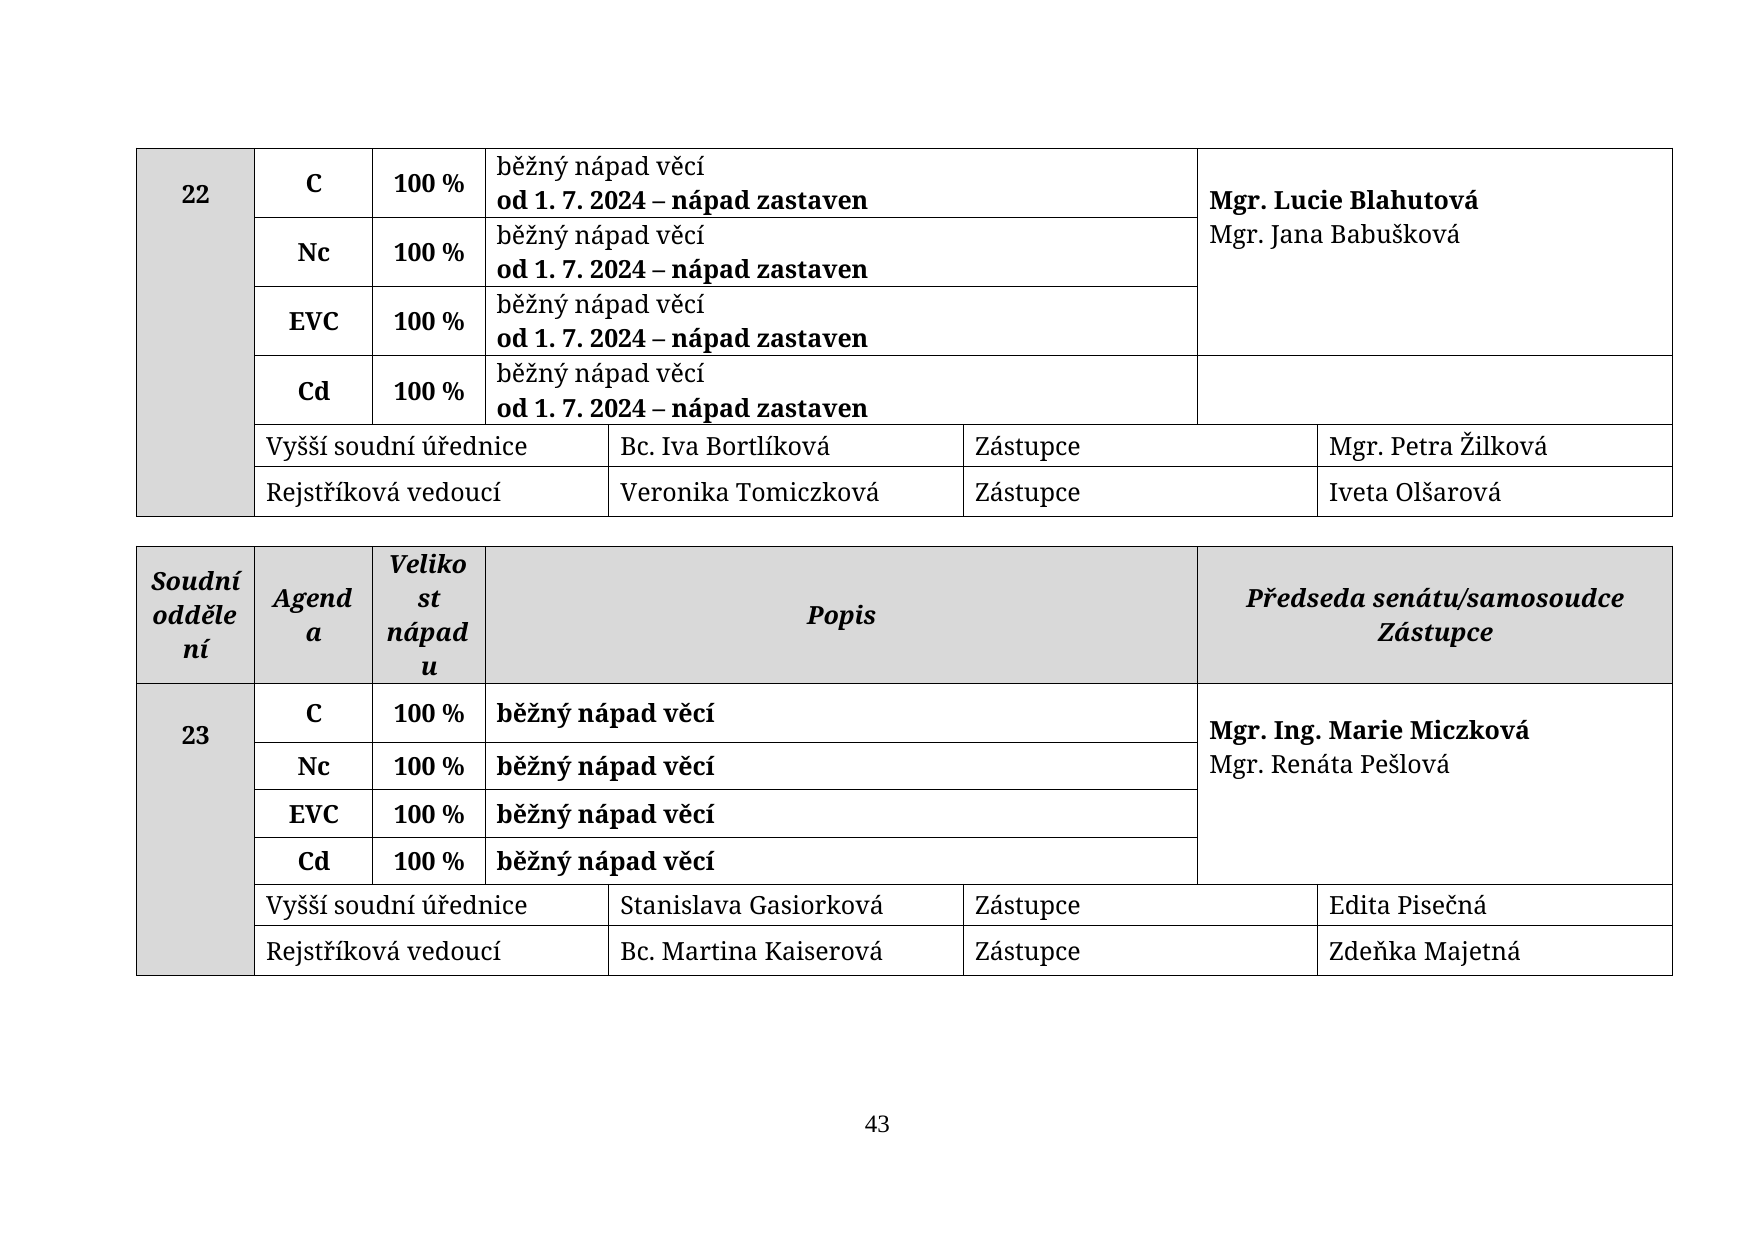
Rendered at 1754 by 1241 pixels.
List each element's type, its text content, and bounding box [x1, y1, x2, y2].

table_cell 22 [137, 149, 254, 516]
table_cell 100 % [373, 684, 485, 742]
table_cell 100 % [373, 287, 485, 355]
table_cell běžný nápad věcí [486, 684, 1197, 742]
table_cell Cd [255, 356, 372, 424]
table_cell 100 % [373, 356, 485, 424]
table_cell Mgr. Petra Žilková [1318, 425, 1672, 466]
table_cell běžný nápad věcí od 1. 7. 2024 – nápad zastaven [486, 149, 1197, 217]
table_cell Vyšší soudní úřednice [255, 425, 608, 466]
table_cell Iveta Olšarová [1318, 467, 1672, 516]
table_cell Bc. Iva Bortlíková [609, 425, 963, 466]
table_cell 100 % [373, 743, 485, 789]
table_cell běžný nápad věcí od 1. 7. 2024 – nápad zastaven [486, 287, 1197, 355]
table_cell C [255, 684, 372, 742]
table_cell Zástupce [964, 425, 1317, 466]
table_cell Nc [255, 743, 372, 789]
table_cell 100 % [373, 218, 485, 286]
table_header Předseda senátu/samosoudce Zástupce [1198, 547, 1672, 683]
table_cell Zástupce [964, 926, 1317, 975]
table_header Agenda [255, 547, 372, 683]
table_cell [1198, 356, 1672, 424]
table_cell Bc. Martina Kaiserová [609, 926, 963, 975]
table_cell 23 [137, 684, 254, 975]
table_header Soudní oddělení [137, 547, 254, 683]
table_cell 100 % [373, 790, 485, 837]
table_cell Zástupce [964, 885, 1317, 925]
table_cell běžný nápad věcí od 1. 7. 2024 – nápad zastaven [486, 356, 1197, 424]
table_header Popis [486, 547, 1197, 683]
table_cell C [255, 149, 372, 217]
table_cell Mgr. Ing. Marie Miczková Mgr. Renáta Pešlová [1198, 684, 1672, 884]
table_cell běžný nápad věcí [486, 743, 1197, 789]
table_cell Mgr. Lucie Blahutová Mgr. Jana Babušková [1198, 149, 1672, 355]
table_cell běžný nápad věcí od 1. 7. 2024 – nápad zastaven [486, 218, 1197, 286]
table_cell EVC [255, 287, 372, 355]
table_cell Nc [255, 218, 372, 286]
table_cell Stanislava Gasiorková [609, 885, 963, 925]
table_cell Zástupce [964, 467, 1317, 516]
table_cell Veronika Tomiczková [609, 467, 963, 516]
table_cell běžný nápad věcí [486, 838, 1197, 884]
table_cell běžný nápad věcí [486, 790, 1197, 837]
table_cell 100 % [373, 149, 485, 217]
table_cell Edita Pisečná [1318, 885, 1672, 925]
table_cell Rejstříková vedoucí [255, 926, 608, 975]
table_cell Cd [255, 838, 372, 884]
table_cell Zdeňka Majetná [1318, 926, 1672, 975]
table_cell Vyšší soudní úřednice [255, 885, 608, 925]
table_header Velikost nápadu [373, 547, 485, 683]
table_cell EVC [255, 790, 372, 837]
table_cell 100 % [373, 838, 485, 884]
table_cell Rejstříková vedoucí [255, 467, 608, 516]
